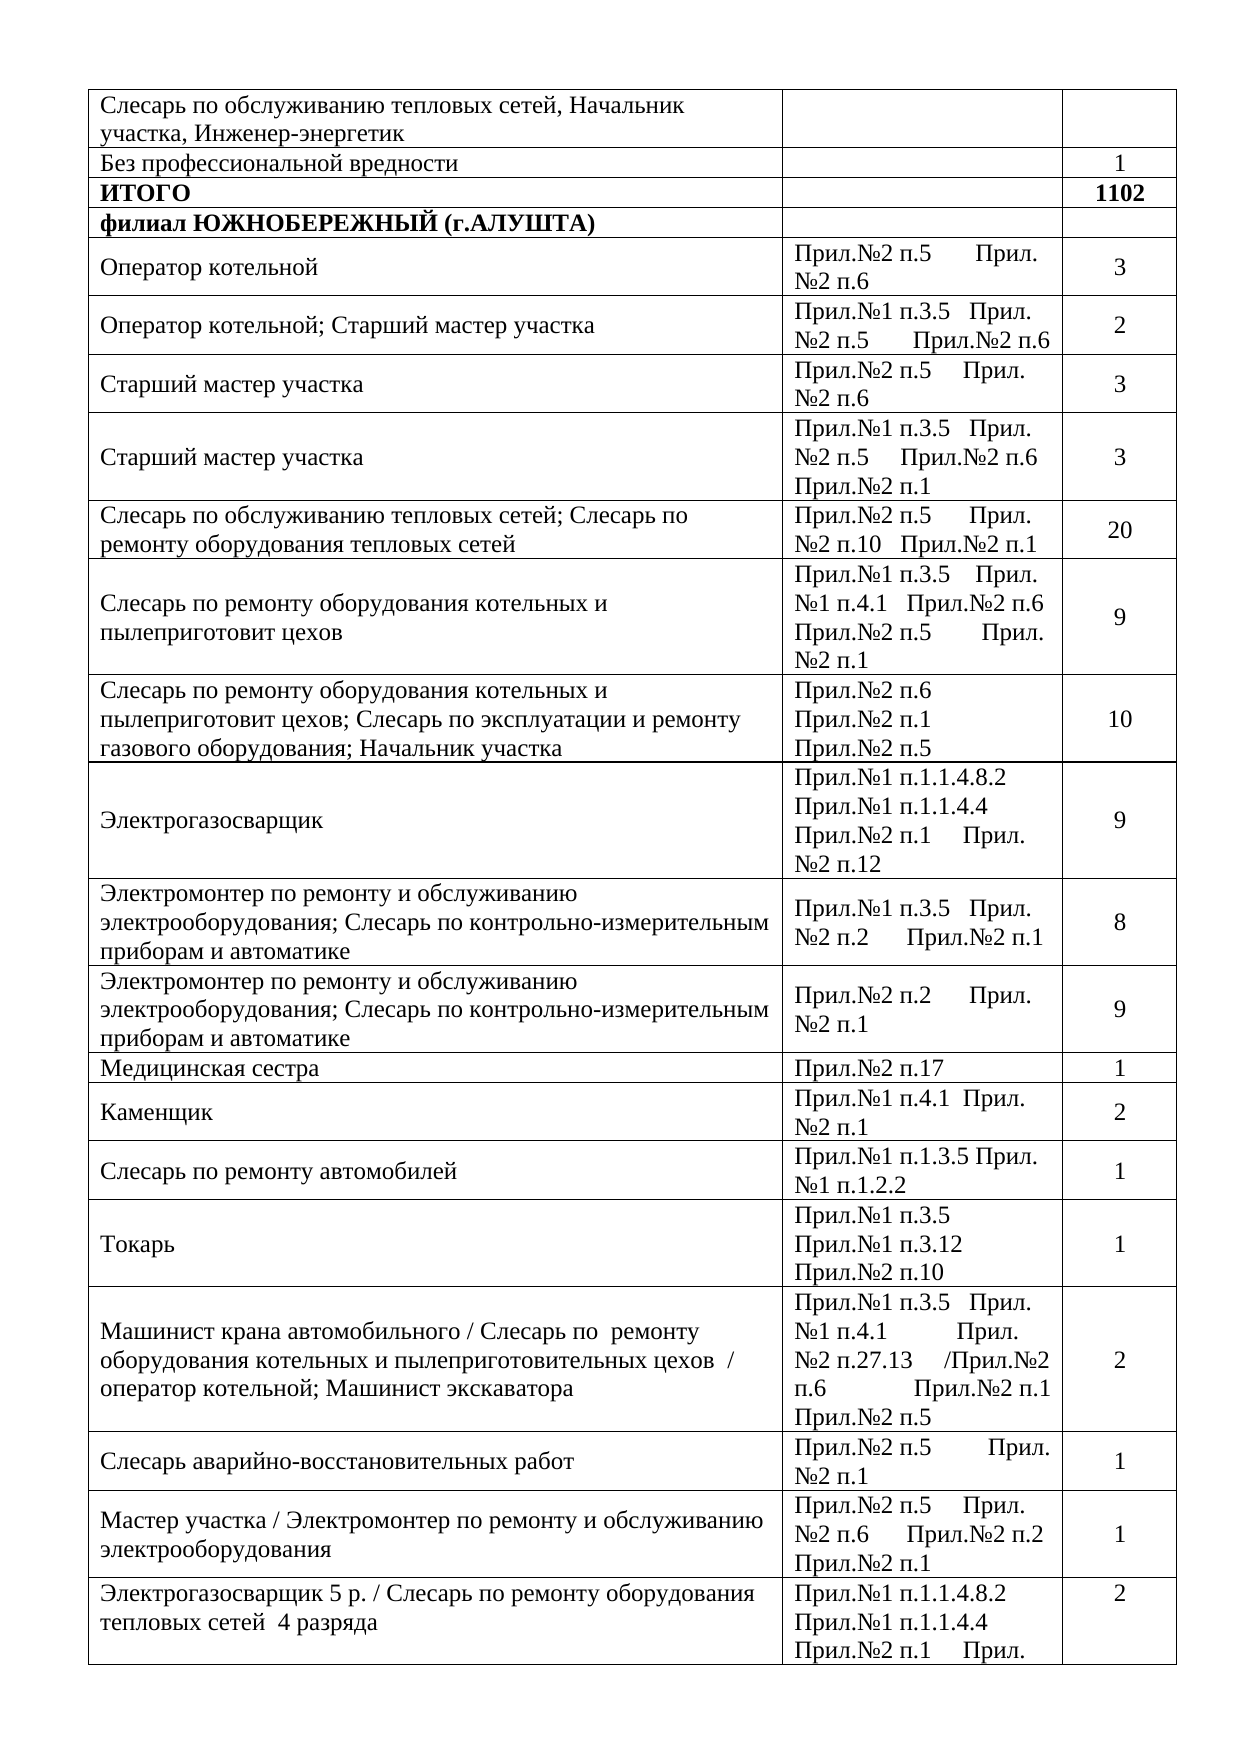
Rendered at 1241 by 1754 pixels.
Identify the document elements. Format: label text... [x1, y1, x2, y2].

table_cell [89, 90, 782, 147]
table_cell Медицинская сестра [89, 1053, 782, 1082]
table_cell Прил.№1 п.3.5 Прил.№1 п.3.12 Прил.№2 п.10 [783, 1200, 1062, 1286]
table_cell 3 [1063, 355, 1176, 412]
table_cell 2 [1063, 296, 1176, 354]
table_cell 1 [1063, 1491, 1176, 1577]
table_cell Прил.№2 п.5 Прил.№2 п.6 [783, 238, 1062, 295]
table_cell Электромонтер по ремонту и обслуживанию электрооборудования; Слесарь по контрольно-измерительным приборам и автоматике [89, 966, 782, 1052]
table_cell Прил.№1 п.3.5 Прил.№2 п.2 Прил.№2 п.1 [783, 879, 1062, 965]
table_cell Слесарь по ремонту оборудования котельных и пылеприготовит цехов [89, 559, 782, 674]
table_cell Прил.№1 п.3.5 Прил.№2 п.5 Прил.№2 п.6 [783, 296, 1062, 354]
table_cell Прил.№2 п.6 Прил.№2 п.1 Прил.№2 п.5 [783, 675, 1062, 761]
table_cell 2 [1063, 1083, 1176, 1140]
table_cell Слесарь по ремонту оборудования котельных и пылеприготовит цехов; Слесарь по эксплуатации и ремонту газового оборудования; Начальник участка [89, 675, 782, 761]
table_cell 9 [1063, 966, 1176, 1052]
table_cell Прил.№1 п.3.5 Прил.№2 п.5 Прил.№2 п.6 Прил.№2 п.1 [783, 413, 1062, 499]
table_cell Прил.№1 п.4.1 Прил.№2 п.1 [783, 1083, 1062, 1140]
table_cell Прил.№1 п.3.5 Прил.№1 п.4.1 Прил.№2 п.6 Прил.№2 п.5 Прил.№2 п.1 [783, 559, 1062, 674]
table_cell 91 [1063, 90, 1176, 147]
table_cell Токарь [89, 1200, 782, 1286]
table_cell 3 [1063, 413, 1176, 499]
table_cell Прил.№1 п.1.3.5 Прил.№1 п.1.2.2 [783, 1141, 1062, 1199]
table_cell Прил.№1 п.3.5 Прил.№1 п.4.1 Прил.№2 п.27.13 /Прил.№2 п.6 Прил.№2 п.1 Прил.№2 п.5 [783, 1287, 1062, 1431]
table_cell ИТОГО [89, 178, 782, 207]
table_cell 9 [1063, 559, 1176, 674]
table_cell 1 [1063, 1141, 1176, 1199]
table_cell Прил.№2 п.5 Прил.№2 п.6 [783, 355, 1062, 412]
table_cell Электрогазосварщик [89, 763, 782, 877]
table_cell Без профессиональной вредности [89, 148, 782, 177]
table_cell 10 [1063, 675, 1176, 761]
table_cell 2 [1063, 1578, 1176, 1664]
table_cell Прил.№2 п.5 Прил.№2 п.6 Прил.№2 п.2 Прил.№2 п.1 [783, 1491, 1062, 1577]
table_cell 9 [1063, 763, 1176, 877]
table_cell 2 [1063, 1287, 1176, 1431]
table_cell 3 [1063, 238, 1176, 295]
table_cell Прил.№2 п.17 [783, 1053, 1062, 1082]
table_cell Прил.№1 п.1.1.4.8.2 Прил.№1 п.1.1.4.4 Прил.№2 п.1 Прил.№2 п.12 [783, 763, 1062, 877]
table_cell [89, 1578, 782, 1664]
table_cell Слесарь по ремонту автомобилей [89, 1141, 782, 1199]
table_cell филиал ЮЖНОБЕРЕЖНЫЙ (г.АЛУШТА) [89, 208, 782, 237]
table_cell 1 [1063, 148, 1176, 177]
table_cell 1 [1063, 1200, 1176, 1286]
table_cell [783, 148, 1062, 177]
table_cell 1 [1063, 1432, 1176, 1489]
table_cell Оператор котельной; Старший мастер участка [89, 296, 782, 354]
table_cell 8 [1063, 879, 1176, 965]
table_cell Мастер участка / Электромонтер по ремонту и обслуживанию электрооборудования [89, 1491, 782, 1577]
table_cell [783, 1578, 1062, 1664]
table_cell Старший мастер участка [89, 413, 782, 499]
table_cell Каменщик [89, 1083, 782, 1140]
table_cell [783, 90, 1062, 147]
table_cell 1102 [1063, 178, 1176, 207]
table_cell Прил.№2 п.2 Прил.№2 п.1 [783, 966, 1062, 1052]
table_cell Электромонтер по ремонту и обслуживанию электрооборудования; Слесарь по контрольно-измерительным приборам и автоматике [89, 879, 782, 965]
table_cell [1063, 208, 1176, 237]
table_cell Прил.№2 п.5 Прил.№2 п.1 [783, 1432, 1062, 1489]
table_cell 20 [1063, 501, 1176, 558]
table_cell Прил.№2 п.5 Прил.№2 п.10 Прил.№2 п.1 [783, 501, 1062, 558]
table_cell Слесарь аварийно-восстановительных работ [89, 1432, 782, 1489]
table_cell Слесарь по обслуживанию тепловых сетей; Слесарь по ремонту оборудования тепловых сетей [89, 501, 782, 558]
table_cell 1 [1063, 1053, 1176, 1082]
table_cell [783, 208, 1062, 237]
table_cell Старший мастер участка [89, 355, 782, 412]
table_cell [783, 178, 1062, 207]
table_cell Машинист крана автомобильного / Слесарь по ремонту оборудования котельных и пылеприготовительных цехов / оператор котельной; Машинист экскаватора [89, 1287, 782, 1431]
table_cell Оператор котельной [89, 238, 782, 295]
